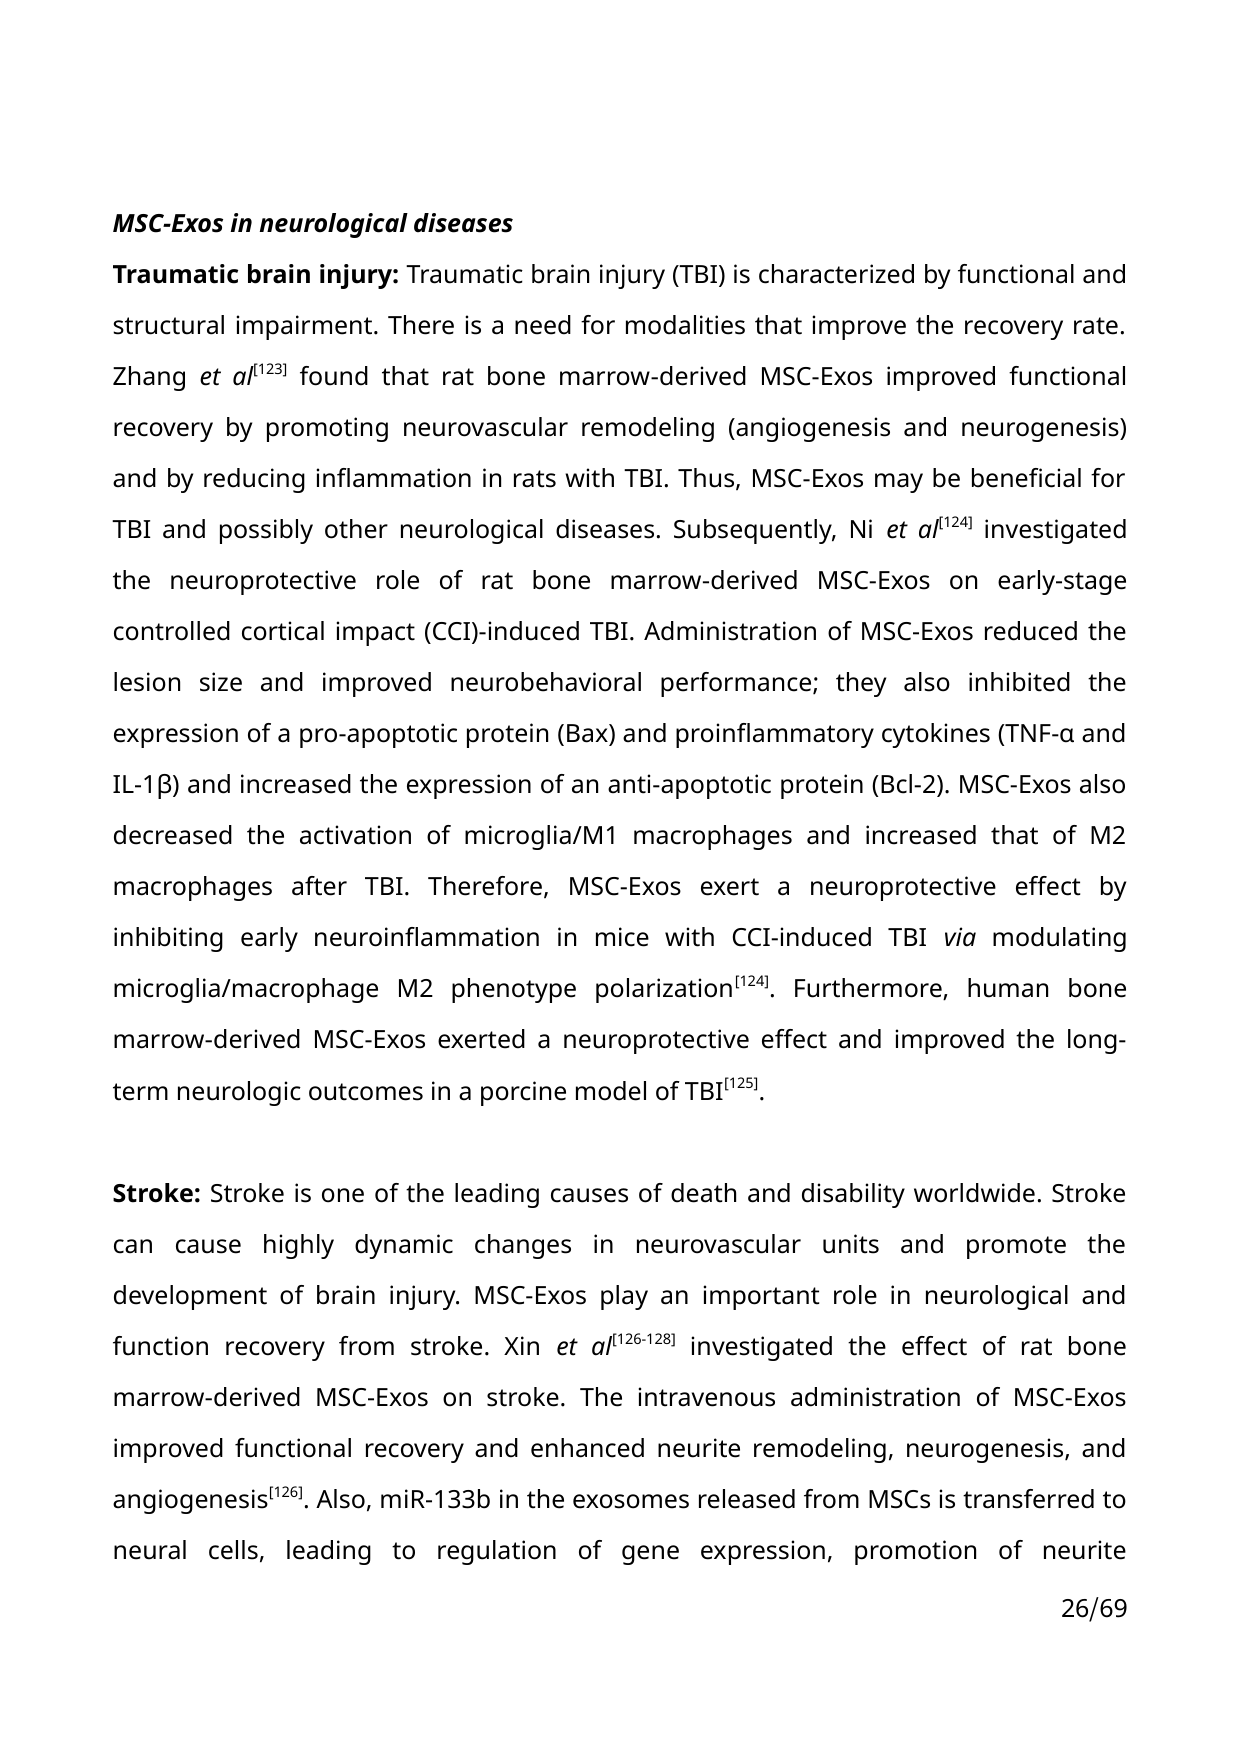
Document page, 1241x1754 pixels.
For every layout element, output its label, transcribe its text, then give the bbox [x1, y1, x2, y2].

text Traumatic brain injury: Traumatic brain injury (TBI) is characterized by functional and structural impairment. There is a need for modalities that improve the recovery rate. Zhang et al[123] found that rat bone marrow‐derived MSC-Exos improved functional recovery by promoting neurovascular remodeling (angiogenesis and neurogenesis) and by reducing inflammation in rats with TBI. Thus, MSC-Exos may be beneficial for TBI and possibly other neurological diseases. Subsequently, Ni et al[124] investigated the neuroprotective role of rat bone marrow‐derived MSC-Exos on early-stage controlled cortical impact (CCI)-induced TBI. Administration of MSC-Exos reduced the lesion size and improved neurobehavioral performance; they also inhibited the expression of a pro-apoptotic protein (Bax) and proinflammatory cytokines (TNF-α and IL-1β) and increased the expression of an anti-apoptotic protein (Bcl-2). MSC-Exos also decreased the activation of microglia/M1 macrophages and increased that of M2 macrophages after TBI. Therefore, MSC-Exos exert a neuroprotective effect by inhibiting early neuroinflammation in mice with CCI-induced TBI via modulating microglia/macrophage M2 phenotype polarization[124]. Furthermore, human bone marrow‐derived MSC-Exos exerted a neuroprotective effect and improved the long-term neurologic outcomes in a porcine model of TBI[125]. [112, 256, 1128, 1107]
text MSC-Exos in neurological diseases [112, 205, 1128, 239]
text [112, 1175, 1128, 1567]
